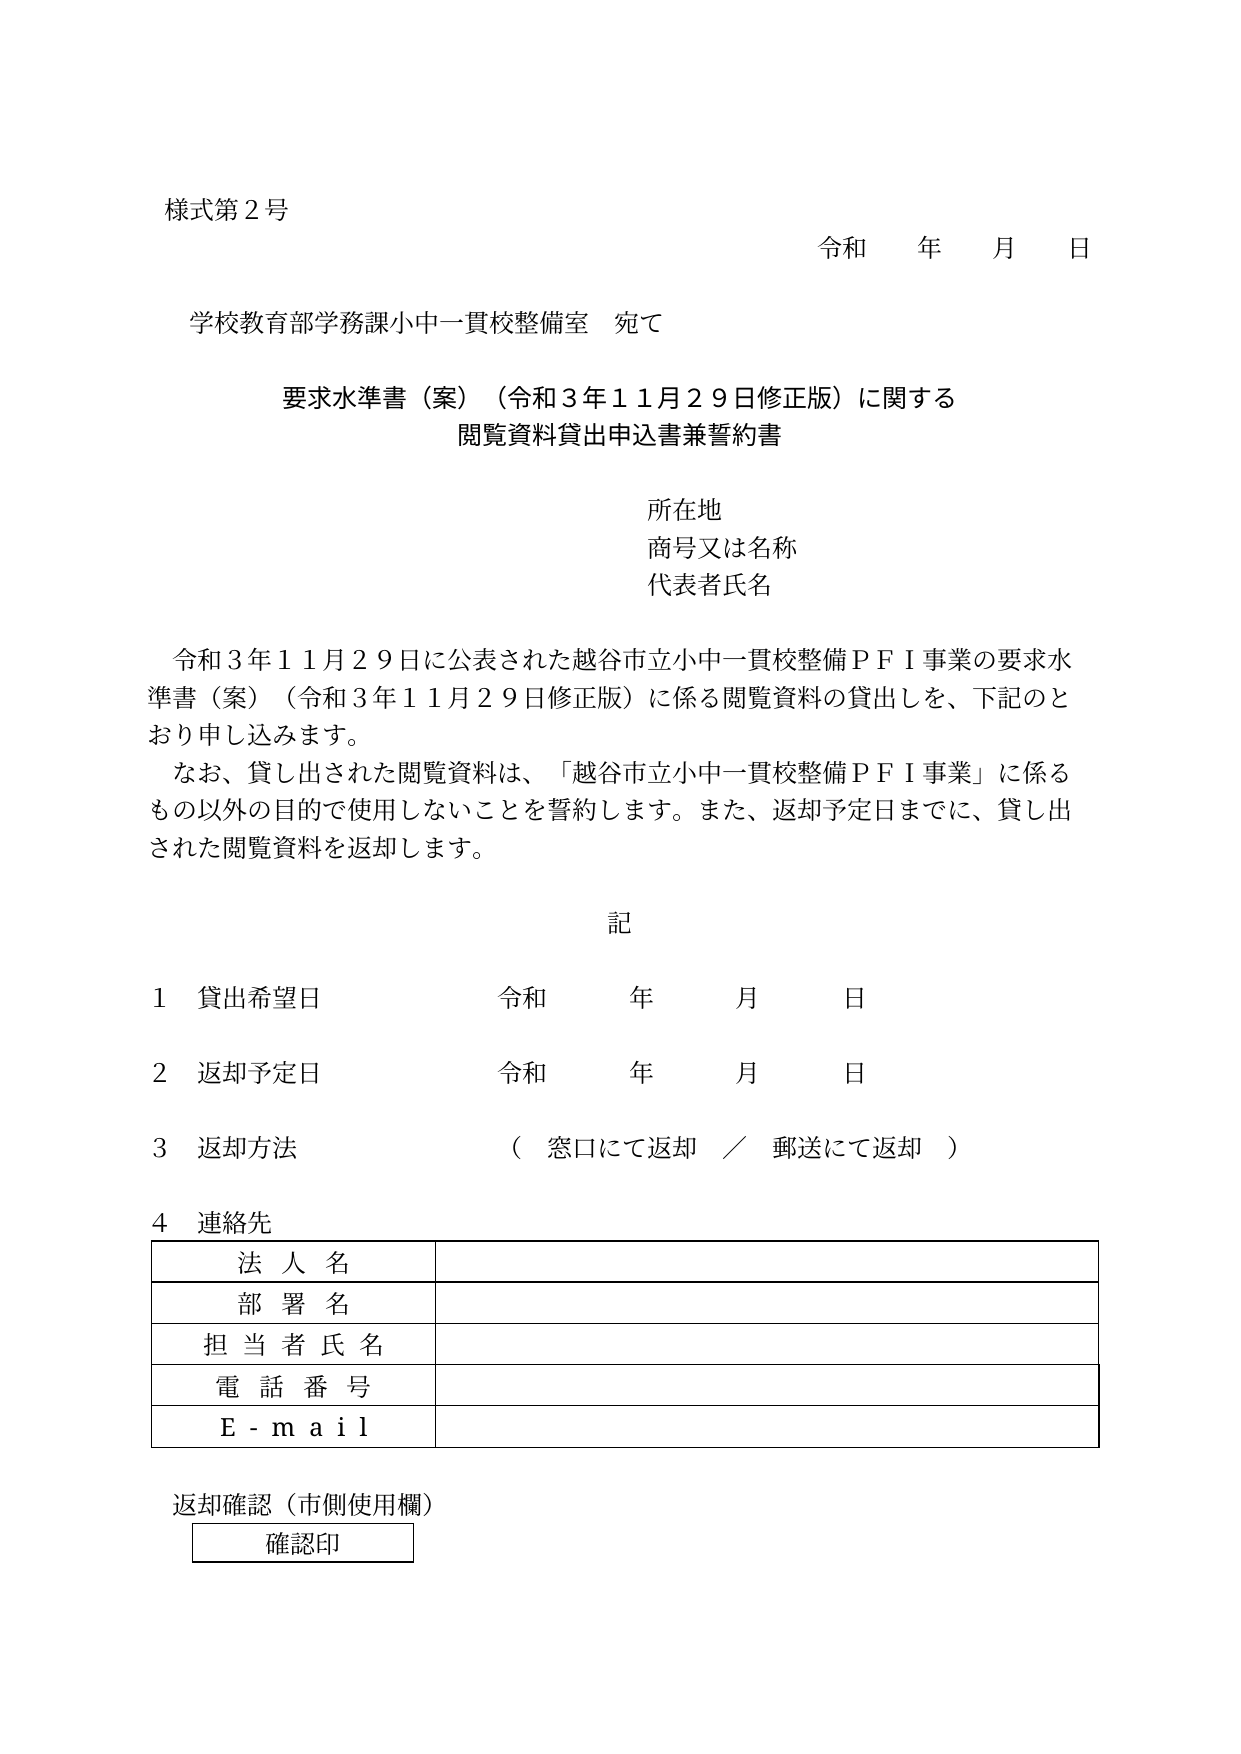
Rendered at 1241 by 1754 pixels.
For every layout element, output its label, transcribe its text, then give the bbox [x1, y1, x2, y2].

text 代表者氏名 [148, 565, 1092, 602]
text ３ 返却方法 （ 窓口にて返却 ／ 郵送にて返却 ） [148, 1127, 1092, 1202]
table_cell [436, 1324, 1098, 1364]
table_header 法人名 [152, 1242, 435, 1281]
table_cell 担当者氏名 [152, 1324, 435, 1364]
text 閲覧資料貸出申込書兼誓約書 [148, 415, 1092, 452]
table_header [436, 1242, 1098, 1281]
table_cell [436, 1283, 1098, 1323]
table_cell [436, 1365, 1098, 1405]
text なお、貸し出された閲覧資料は、「越谷市立小中一貫校整備ＰＦＩ事業」に係るもの以外の目的で使用しないことを誓約します。また、返却予定日までに、貸し出された閲覧資料を返却します。 [148, 752, 1092, 865]
text １ 貸出希望日 令和 年 月 日 [148, 977, 1092, 1052]
text 令和 年 月 日 [148, 227, 1092, 265]
table_cell 部署名 [152, 1283, 435, 1323]
table_cell [436, 1406, 1098, 1447]
text 要求水準書（案）（令和３年１１月２９日修正版）に関する [148, 377, 1092, 415]
subtitle 記 [148, 902, 1092, 940]
text 学校教育部学務課小中一貫校整備室 宛て [148, 302, 1092, 340]
text ２ 返却予定日 令和 年 月 日 [148, 1052, 1092, 1127]
text 商号又は名称 [148, 527, 1092, 565]
text 所在地 [148, 490, 1092, 527]
text 返却確認（市側使用欄） [148, 1485, 1092, 1523]
text 様式第２号 [148, 190, 1092, 227]
table_cell E-mail [152, 1406, 435, 1447]
table_header 確認印 [193, 1524, 413, 1561]
table_cell 電話番号 [152, 1365, 435, 1405]
text ４ 連絡先 [148, 1202, 1092, 1240]
text 令和３年１１月２９日に公表された越谷市立小中一貫校整備ＰＦＩ事業の要求水準書（案）（令和３年１１月２９日修正版）に係る閲覧資料の貸出しを、下記のとおり申し込みます。 [148, 640, 1092, 752]
